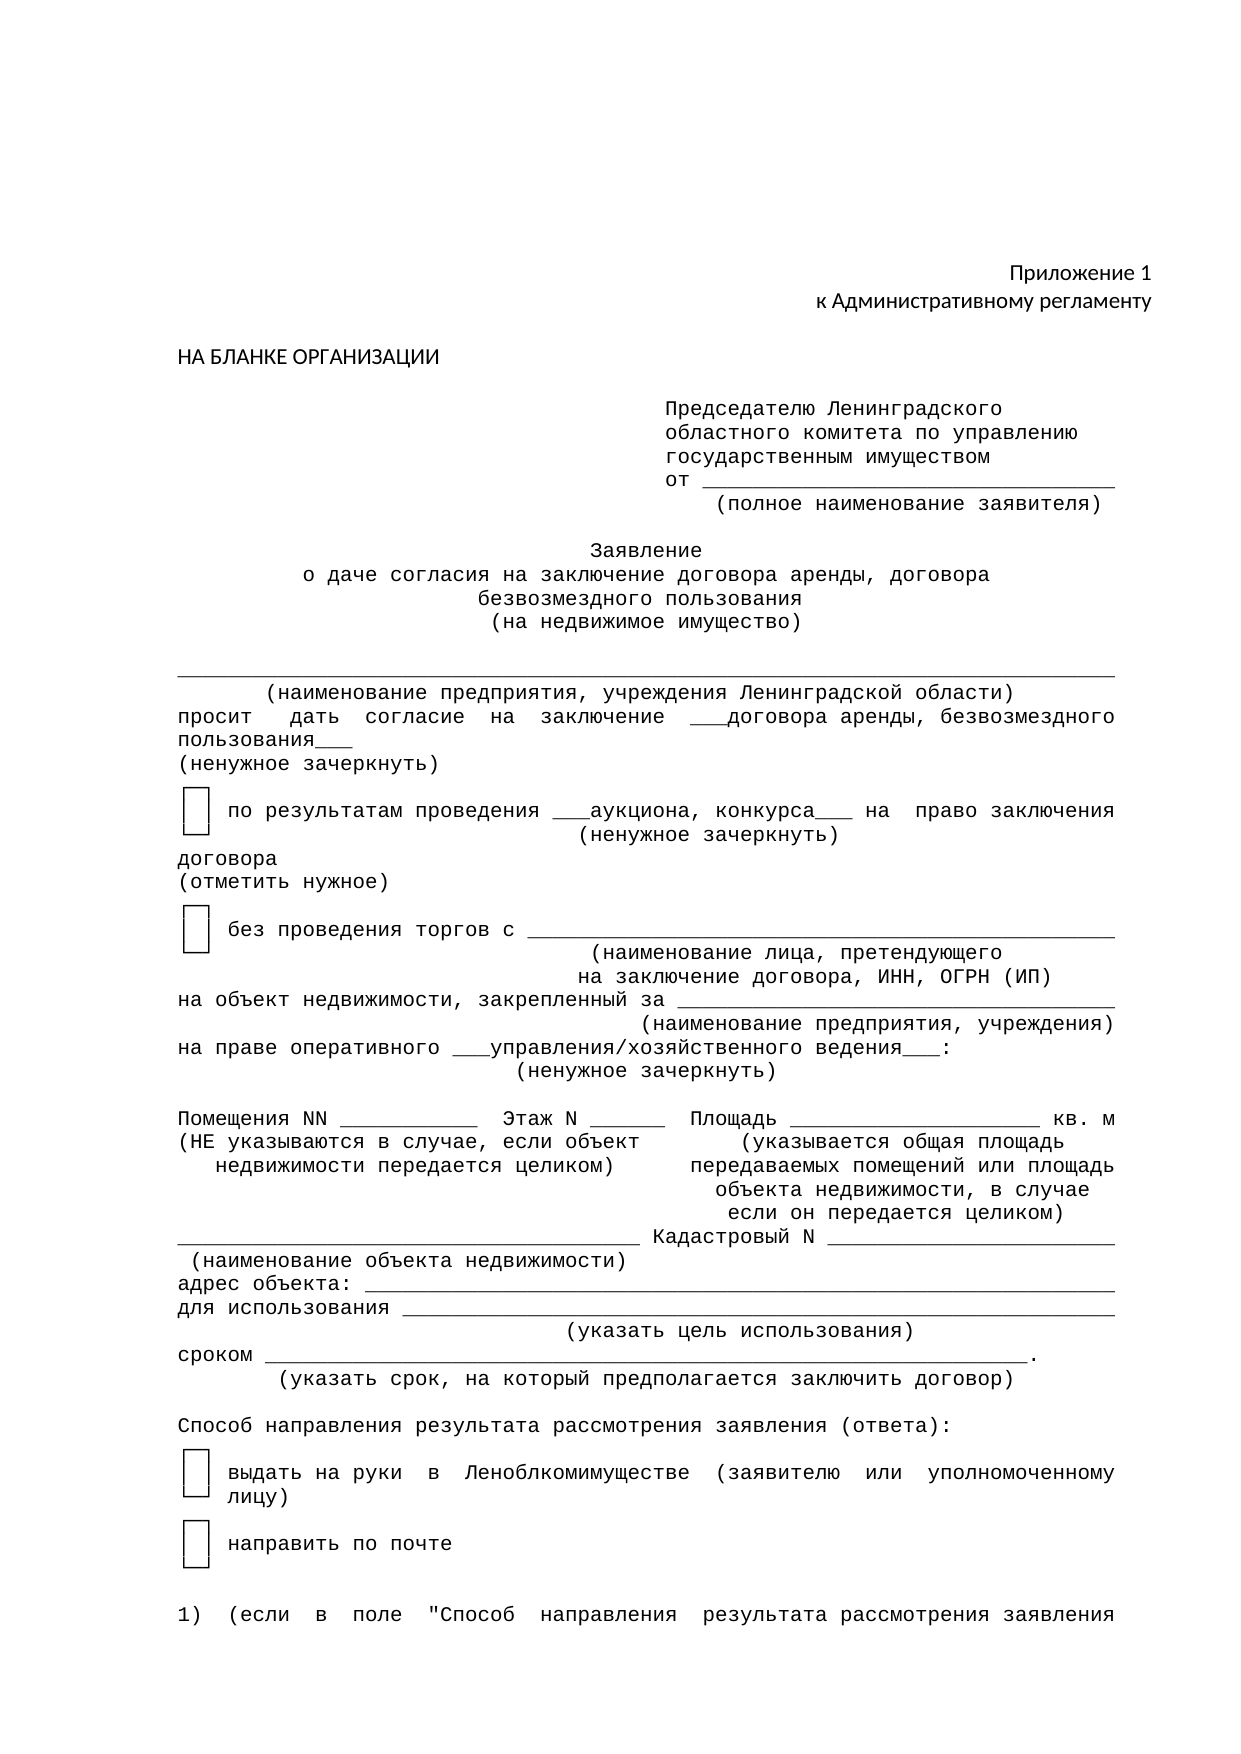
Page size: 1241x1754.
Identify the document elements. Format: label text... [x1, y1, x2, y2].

text │ │ выдать на руки в Леноблкомимуществе (заявителю или уполномоченному [177, 1462, 1152, 1486]
text ┌─┐ [177, 1510, 1152, 1533]
text ___________________________________________________________________________ [177, 658, 1152, 682]
text договора [177, 848, 1152, 871]
text _____________________________________ Кадастровый N _______________________ [177, 1226, 1152, 1249]
text пользования___ [177, 729, 1152, 753]
text (на недвижимое имущество) [177, 611, 1152, 635]
text (наименование предприятия, учреждения) [177, 1013, 1152, 1037]
text объекта недвижимости, в случае [177, 1179, 1152, 1202]
text 1) (если в поле "Способ направления результата рассмотрения заявления [177, 1604, 1152, 1628]
text о даче согласия на заключение договора аренды, договора [177, 564, 1152, 587]
text областного комитета по управлению [177, 422, 1152, 446]
text └─┘ лицу) [177, 1486, 1152, 1510]
text адрес объекта: ____________________________________________________________ [177, 1273, 1152, 1297]
text │ │ без проведения торгов с _______________________________________________ [177, 918, 1152, 942]
text Приложение 1 [177, 258, 1152, 286]
text для использования _________________________________________________________ [177, 1297, 1152, 1321]
text безвозмездного пользования [177, 587, 1152, 611]
text (ненужное зачеркнуть) [177, 753, 1152, 777]
text ┌─┐ [177, 895, 1152, 918]
text сроком _____________________________________________________________. [177, 1344, 1152, 1368]
text │ │ по результатам проведения ___аукциона, конкурса___ на право заключения [177, 800, 1152, 824]
text Председателю Ленинградского [177, 398, 1152, 422]
text (наименование объекта недвижимости) [177, 1249, 1152, 1273]
text ┌─┐ [177, 1439, 1152, 1462]
text Способ направления результата рассмотрения заявления (ответа): [177, 1415, 1152, 1439]
text (ненужное зачеркнуть) [177, 1060, 1152, 1084]
text (наименование предприятия, учреждения Ленинградской области) [177, 682, 1152, 706]
text НА БЛАНКЕ ОРГАНИЗАЦИИ [177, 342, 1152, 370]
text │ │ направить по почте [177, 1533, 1152, 1557]
text └─┘ (ненужное зачеркнуть) [177, 824, 1152, 848]
text от _________________________________ [177, 469, 1152, 493]
text на праве оперативного ___управления/хозяйственного ведения___: [177, 1037, 1152, 1060]
text (отметить нужное) [177, 871, 1152, 895]
text недвижимости передается целиком) передаваемых помещений или площадь [177, 1155, 1152, 1179]
text ┌─┐ [177, 777, 1152, 800]
text (указать срок, на который предполагается заключить договор) [177, 1368, 1152, 1391]
text просит дать согласие на заключение ___договора аренды, безвозмездного [177, 706, 1152, 729]
text на заключение договора, ИНН, ОГРН (ИП) [177, 966, 1152, 989]
text └─┘ [177, 1557, 1152, 1581]
text Помещения NN ___________ Этаж N ______ Площадь ____________________ кв. м [177, 1108, 1152, 1131]
text (указать цель использования) [177, 1321, 1152, 1344]
text └─┘ (наименование лица, претендующего [177, 942, 1152, 966]
text к Административному регламенту [177, 286, 1152, 314]
text (полное наименование заявителя) [177, 493, 1152, 517]
text Заявление [177, 540, 1152, 564]
text (НЕ указываются в случае, если объект (указывается общая площадь [177, 1131, 1152, 1155]
text на объект недвижимости, закрепленный за ___________________________________ [177, 989, 1152, 1013]
text государственным имуществом [177, 446, 1152, 469]
text если он передается целиком) [177, 1202, 1152, 1226]
